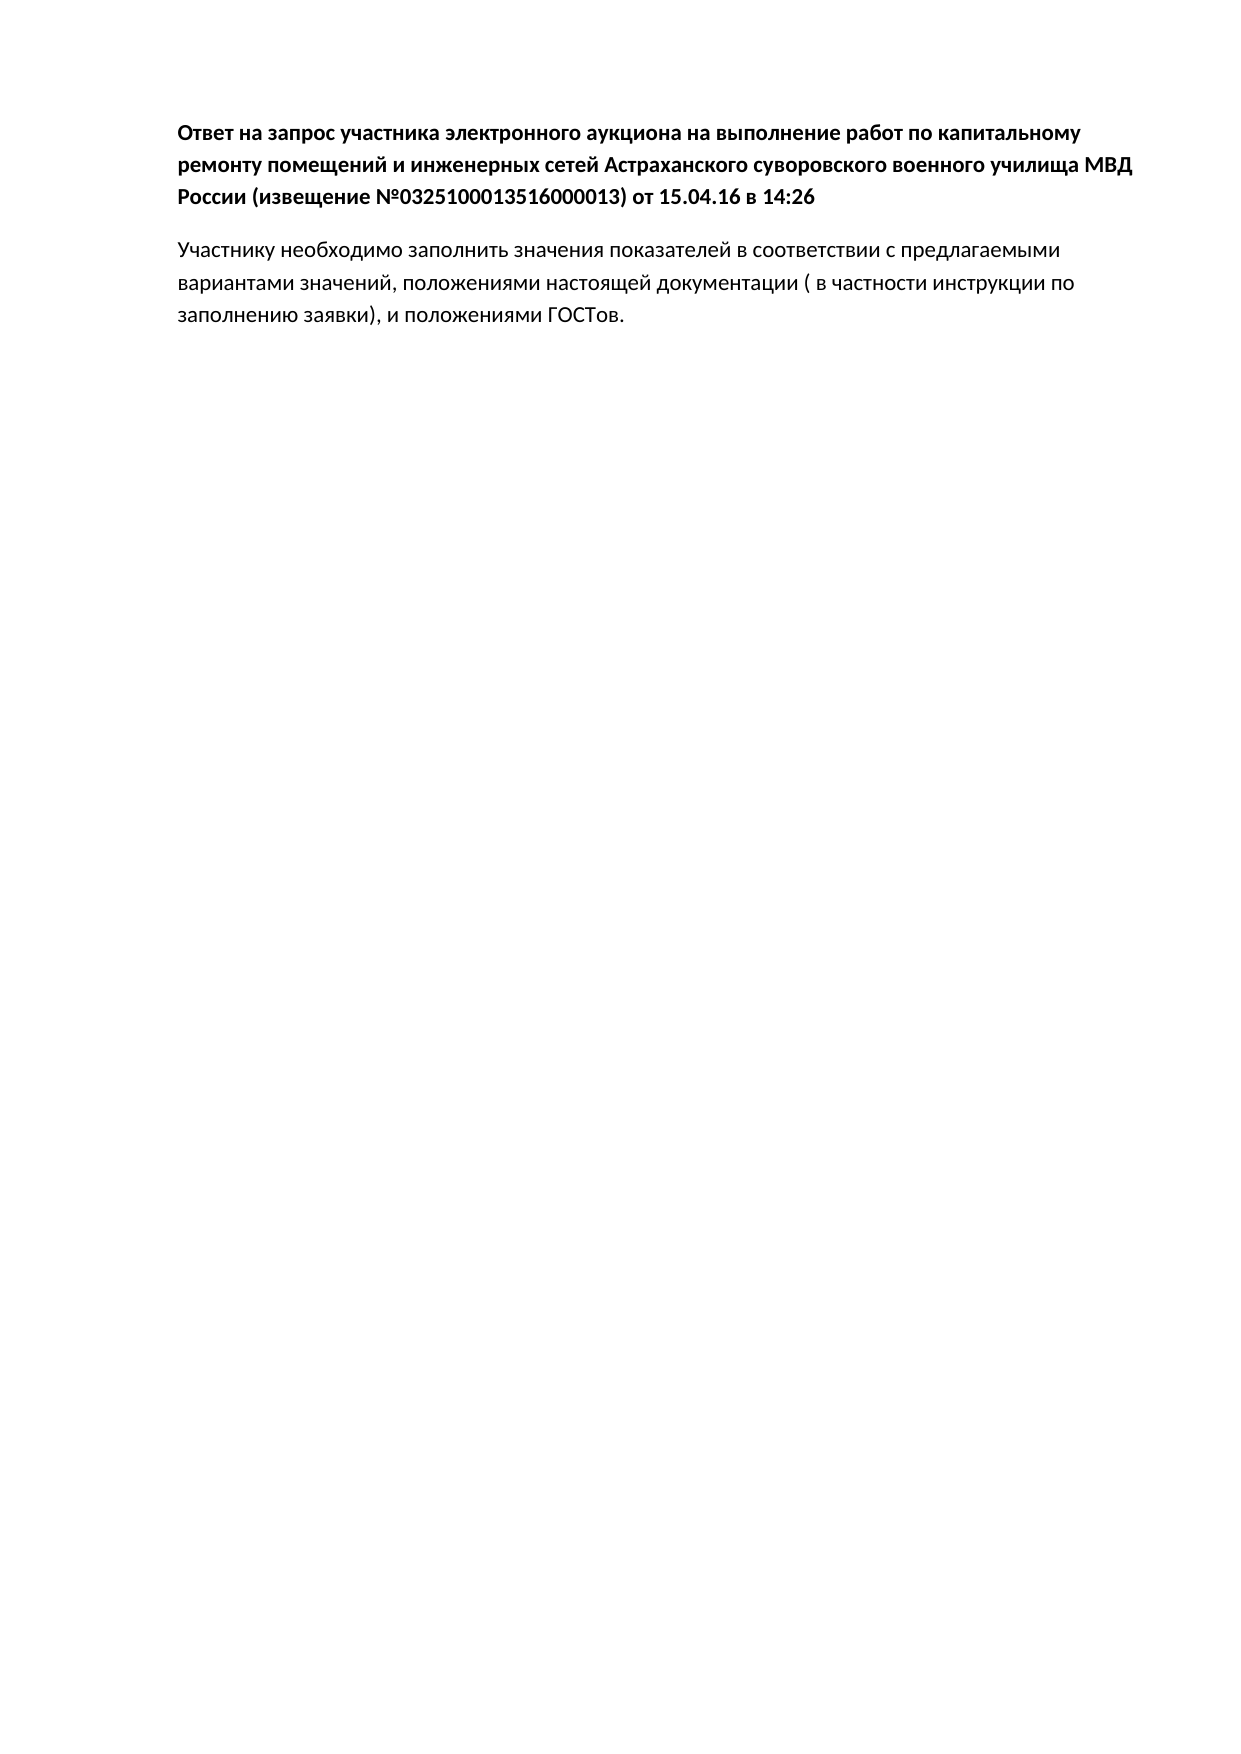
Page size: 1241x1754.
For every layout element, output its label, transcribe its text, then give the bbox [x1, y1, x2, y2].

text Участнику необходимо заполнить значения показателей в соответствии с предлагаемыми вариантами значений, положениями настоящей документации ( в частности инструкции по заполнению заявки), и положениями ГОСТов. [177, 236, 1152, 328]
text Ответ на запрос участника электронного аукциона на выполнение работ по капитальному ремонту помещений и инженерных сетей Астраханского суворовского военного училища МВД России (извещение №0325100013516000013) от 15.04.16 в 14:26 [177, 118, 1152, 211]
